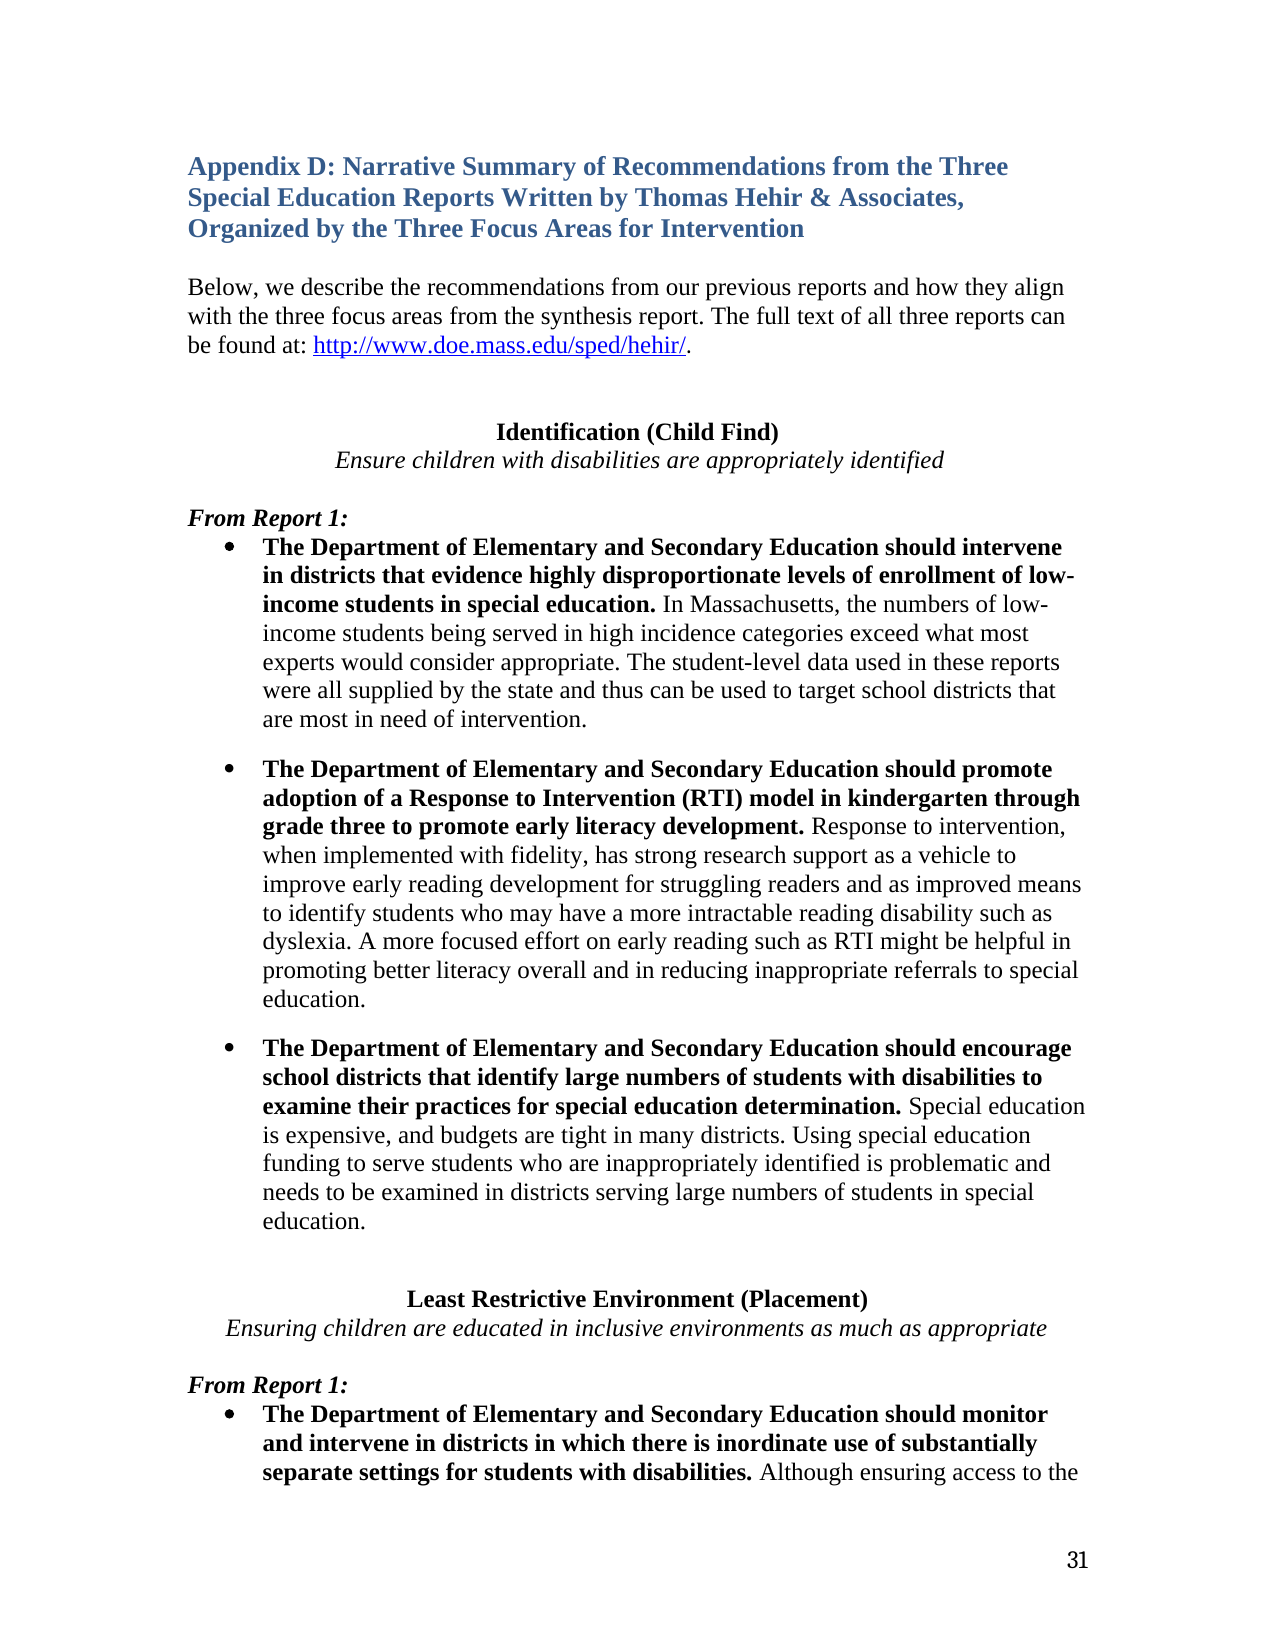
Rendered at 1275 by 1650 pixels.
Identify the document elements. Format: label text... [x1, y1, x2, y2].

subtitle Appendix D: Narrative Summary of Recommendations from the Three Special Education Reports Written by Thomas Hehir & Associates, Organized by the Three Focus Areas for Intervention [187, 150, 1087, 243]
list The Department of Elementary and Secondary Education should promote adoption of a Response to Intervention (RTI) model in kindergarten through grade three to promote early literacy development. Response to intervention, when implemented with fidelity, has strong research support as a vehicle to improve early reading development for struggling readers and as improved means to identify students who may have a more intractable reading disability such as dyslexia. A more focused effort on early reading such as RTI might be helpful in promoting better literacy overall and in reducing inappropriate referrals to special education. [225, 754, 1087, 1013]
text From Report 1: [187, 1371, 1087, 1399]
text Ensuring children are educated in inclusive environments as much as appropriate [187, 1313, 1087, 1342]
text From Report 1: [187, 503, 1087, 532]
text Below, we describe the recommendations from our previous reports and how they align with the three focus areas from the synthesis report. The full text of all three reports can be found at: http://www.doe.mass.edu/sped/hehir/. [187, 272, 1087, 359]
text Least Restrictive Environment (Placement) [187, 1284, 1087, 1313]
text Identification (Child Find) [187, 417, 1087, 446]
list The Department of Elementary and Secondary Education should intervene in districts that evidence highly disproportionate levels of enrollment of low-income students in special education. In Massachusetts, the numbers of low-income students being served in high incidence categories exceed what most experts would consider appropriate. The student-level data used in these reports were all supplied by the state and thus can be used to target school districts that are most in need of intervention. [225, 532, 1087, 733]
text Ensure children with disabilities are appropriately identified [187, 446, 1087, 474]
list The Department of Elementary and Secondary Education should encourage school districts that identify large numbers of students with disabilities to examine their practices for special education determination. Special education is expensive, and budgets are tight in many districts. Using special education funding to serve students who are inappropriately identified is problematic and needs to be examined in districts serving large numbers of students in special education. [225, 1033, 1087, 1235]
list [225, 1399, 1087, 1486]
